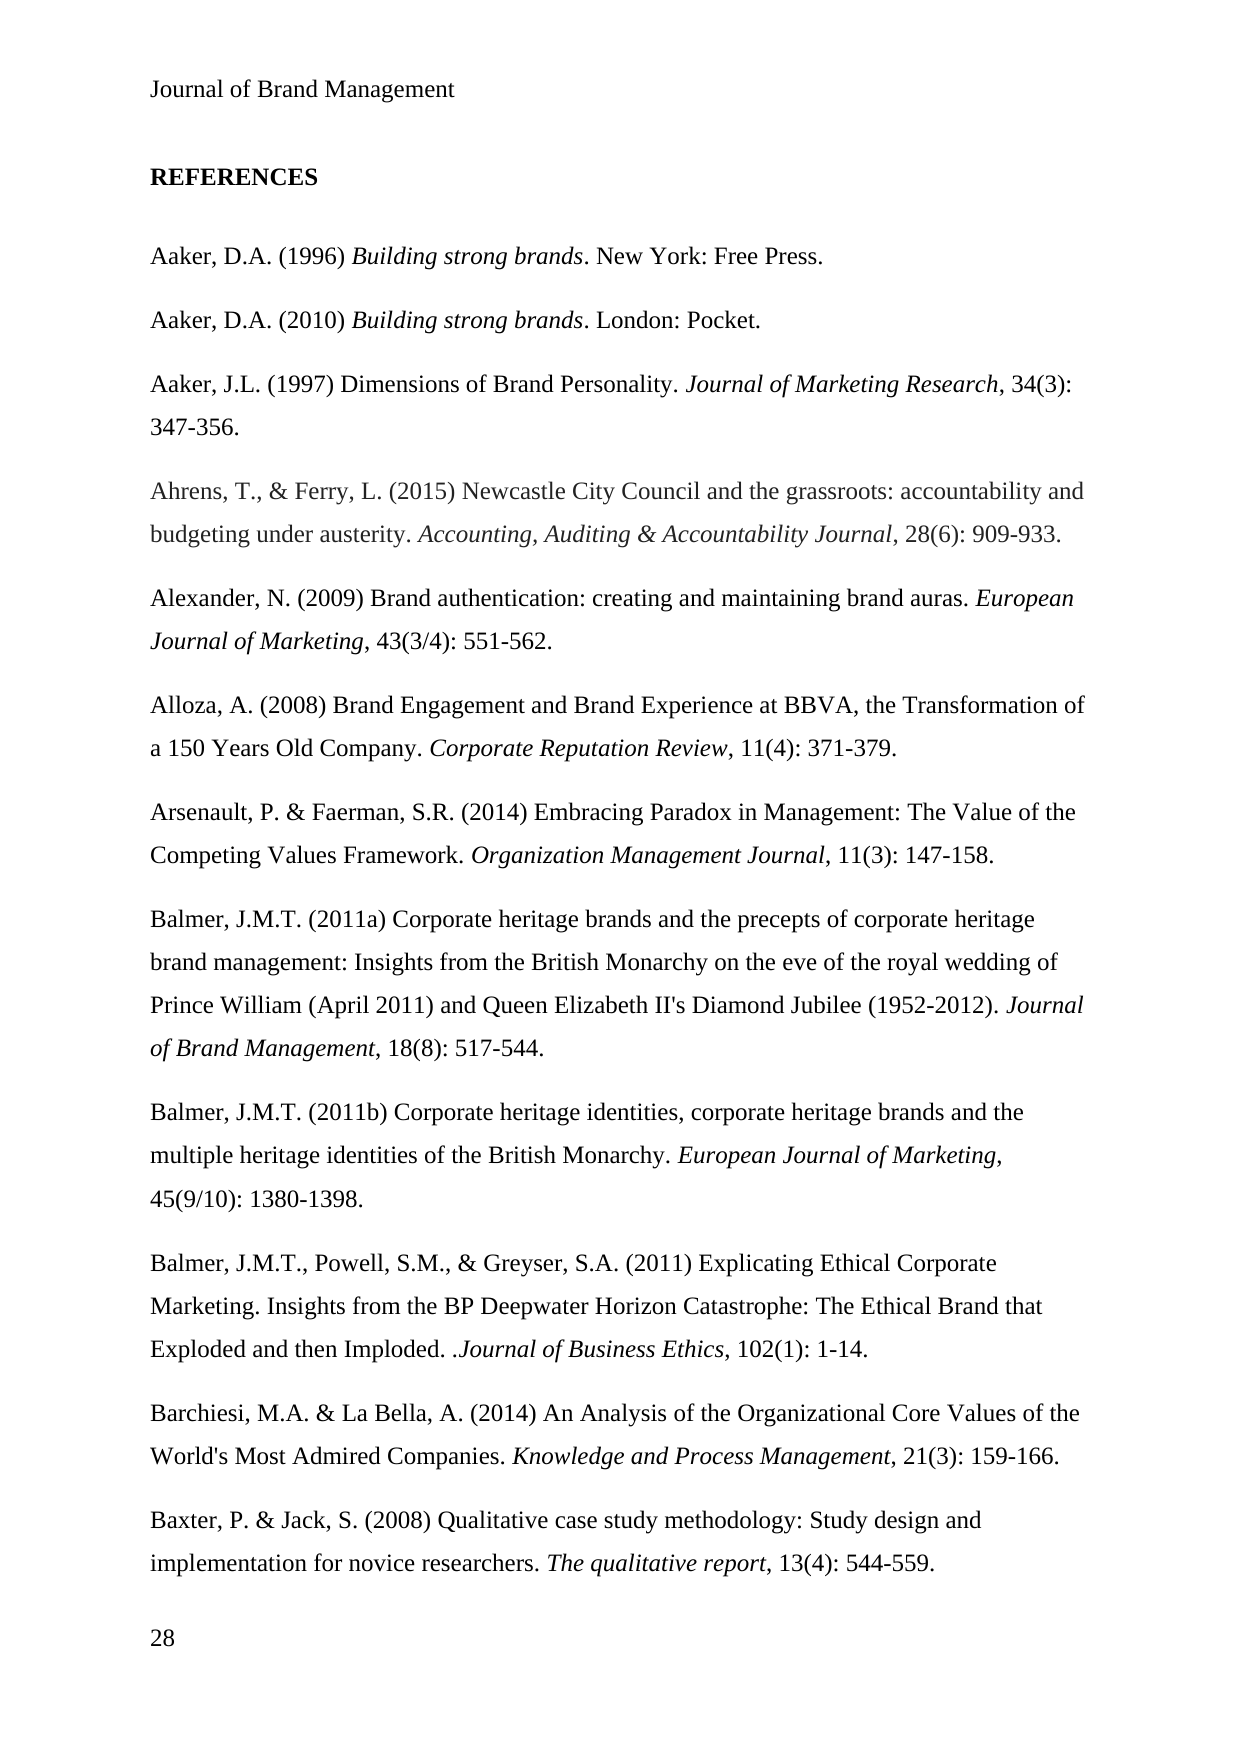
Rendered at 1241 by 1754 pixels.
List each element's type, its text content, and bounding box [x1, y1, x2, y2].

text Balmer, J.M.T. (2011b) Corporate heritage identities, corporate heritage brands and the multiple heritage identities of the British Monarchy. European Journal of Marketing, 45(9/10): 1380-1398. [150, 1097, 1090, 1212]
text Alexander, N. (2009) Brand authentication: creating and maintaining brand auras. European Journal of Marketing, 43(3/4): 551-562. [150, 583, 1090, 655]
text Aaker, D.A. (2010) Building strong brands. London: Pocket. [150, 305, 1090, 333]
subtitle REFERENCES [150, 162, 1090, 191]
text Aaker, J.L. (1997) Dimensions of Brand Personality. Journal of Marketing Research, 34(3): 347-356. [150, 369, 1090, 441]
text Ahrens, T., & Ferry, L. (2015) Newcastle City Council and the grassroots: accountability and budgeting under austerity. Accounting, Auditing & Accountability Journal, 28(6): 909-933. [150, 476, 1090, 548]
text Baxter, P. & Jack, S. (2008) Qualitative case study methodology: Study design and implementation for novice researchers. The qualitative report, 13(4): 544-559. [150, 1505, 1090, 1577]
text Balmer, J.M.T., Powell, S.M., & Greyser, S.A. (2011) Explicating Ethical Corporate Marketing. Insights from the BP Deepwater Horizon Catastrophe: The Ethical Brand that Exploded and then Imploded. .Journal of Business Ethics, 102(1): 1-14. [150, 1248, 1090, 1363]
text Alloza, A. (2008) Brand Engagement and Brand Experience at BBVA, the Transformation of a 150 Years Old Company. Corporate Reputation Review, 11(4): 371-379. [150, 690, 1090, 762]
text Aaker, D.A. (1996) Building strong brands. New York: Free Press. [150, 241, 1090, 269]
text Barchiesi, M.A. & La Bella, A. (2014) An Analysis of the Organizational Core Values of the World's Most Admired Companies. Knowledge and Process Management, 21(3): 159-166. [150, 1398, 1090, 1470]
text Arsenault, P. & Faerman, S.R. (2014) Embracing Paradox in Management: The Value of the Competing Values Framework. Organization Management Journal, 11(3): 147-158. [150, 797, 1090, 869]
text Balmer, J.M.T. (2011a) Corporate heritage brands and the precepts of corporate heritage brand management: Insights from the British Monarchy on the eve of the royal wedding of Prince William (April 2011) and Queen Elizabeth II's Diamond Jubilee (1952-2012). Journal of Brand Management, 18(8): 517-544. [150, 904, 1090, 1062]
